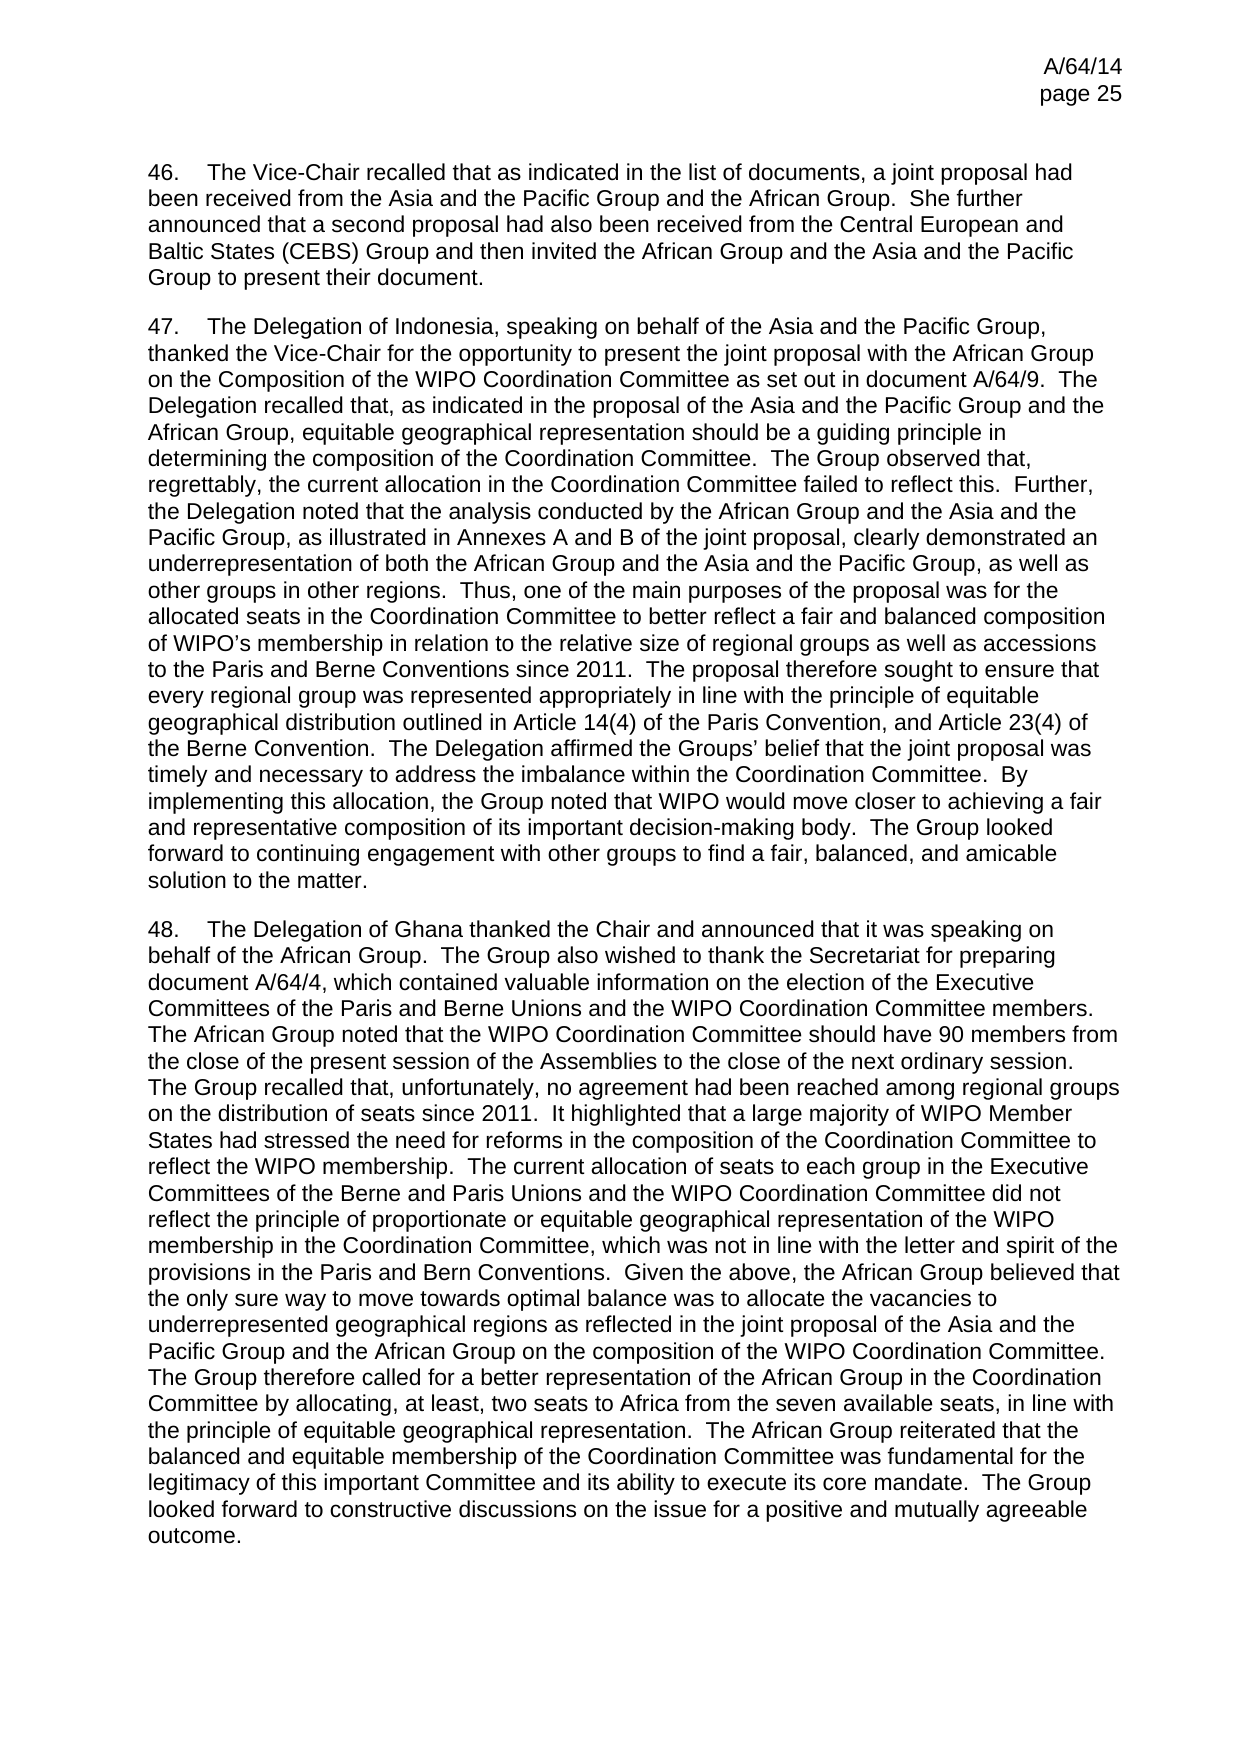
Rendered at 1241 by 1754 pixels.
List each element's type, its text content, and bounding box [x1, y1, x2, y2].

text The Delegation of Indonesia, speaking on behalf of the Asia and the Pacific Group, thanked the Vice-Chair for the opportunity to present the joint proposal with the African Group on the Composition of the WIPO Coordination Committee as set out in document A/64/9. The Delegation recalled that, as indicated in the proposal of the Asia and the Pacific Group and the African Group, equitable geographical representation should be a guiding principle in determining the composition of the Coordination Committee. The Group observed that, regrettably, the current allocation in the Coordination Committee failed to reflect this. Further, the Delegation noted that the analysis conducted by the African Group and the Asia and the Pacific Group, as illustrated in Annexes A and B of the joint proposal, clearly demonstrated an underrepresentation of both the African Group and the Asia and the Pacific Group, as well as other groups in other regions. Thus, one of the main purposes of the proposal was for the allocated seats in the Coordination Committee to better reflect a fair and balanced composition of WIPO’s membership in relation to the relative size of regional groups as well as accessions to the Paris and Berne Conventions since 2011. The proposal therefore sought to ensure that every regional group was represented appropriately in line with the principle of equitable geographical distribution outlined in Article 14(4) of the Paris Convention, and Article 23(4) of the Berne Convention. The Delegation affirmed the Groups’ belief that the joint proposal was timely and necessary to address the imbalance within the Coordination Committee. By implementing this allocation, the Group noted that WIPO would move closer to achieving a fair and representative composition of its important decision-making body. The Group looked forward to continuing engagement with other groups to find a fair, balanced, and amicable solution to the matter. [148, 313, 1122, 893]
text The Vice-Chair recalled that as indicated in the list of documents, a joint proposal had been received from the Asia and the Pacific Group and the African Group. She further announced that a second proposal had also been received from the Central European and Baltic States (CEBS) Group and then invited the African Group and the Asia and the Pacific Group to present their document. [148, 158, 1122, 290]
text The Delegation of Ghana thanked the Chair and announced that it was speaking on behalf of the African Group. The Group also wished to thank the Secretariat for preparing document A/64/4, which contained valuable information on the election of the Executive Committees of the Paris and Berne Unions and the WIPO Coordination Committee members. The African Group noted that the WIPO Coordination Committee should have 90 members from the close of the present session of the Assemblies to the close of the next ordinary session. The Group recalled that, unfortunately, no agreement had been reached among regional groups on the distribution of seats since 2011. It highlighted that a large majority of WIPO Member States had stressed the need for reforms in the composition of the Coordination Committee to reflect the WIPO membership. The current allocation of seats to each group in the Executive Committees of the Berne and Paris Unions and the WIPO Coordination Committee did not reflect the principle of proportionate or equitable geographical representation of the WIPO membership in the Coordination Committee, which was not in line with the letter and spirit of the provisions in the Paris and Bern Conventions. Given the above, the African Group believed that the only sure way to move towards optimal balance was to allocate the vacancies to underrepresented geographical regions as reflected in the joint proposal of the Asia and the Pacific Group and the African Group on the composition of the WIPO Coordination Committee. The Group therefore called for a better representation of the African Group in the Coordination Committee by allocating, at least, two seats to Africa from the seven available seats, in line with the principle of equitable geographical representation. The African Group reiterated that the balanced and equitable membership of the Coordination Committee was fundamental for the legitimacy of this important Committee and its ability to execute its core mandate. The Group looked forward to constructive discussions on the issue for a positive and mutually agreeable outcome. [148, 916, 1122, 1548]
